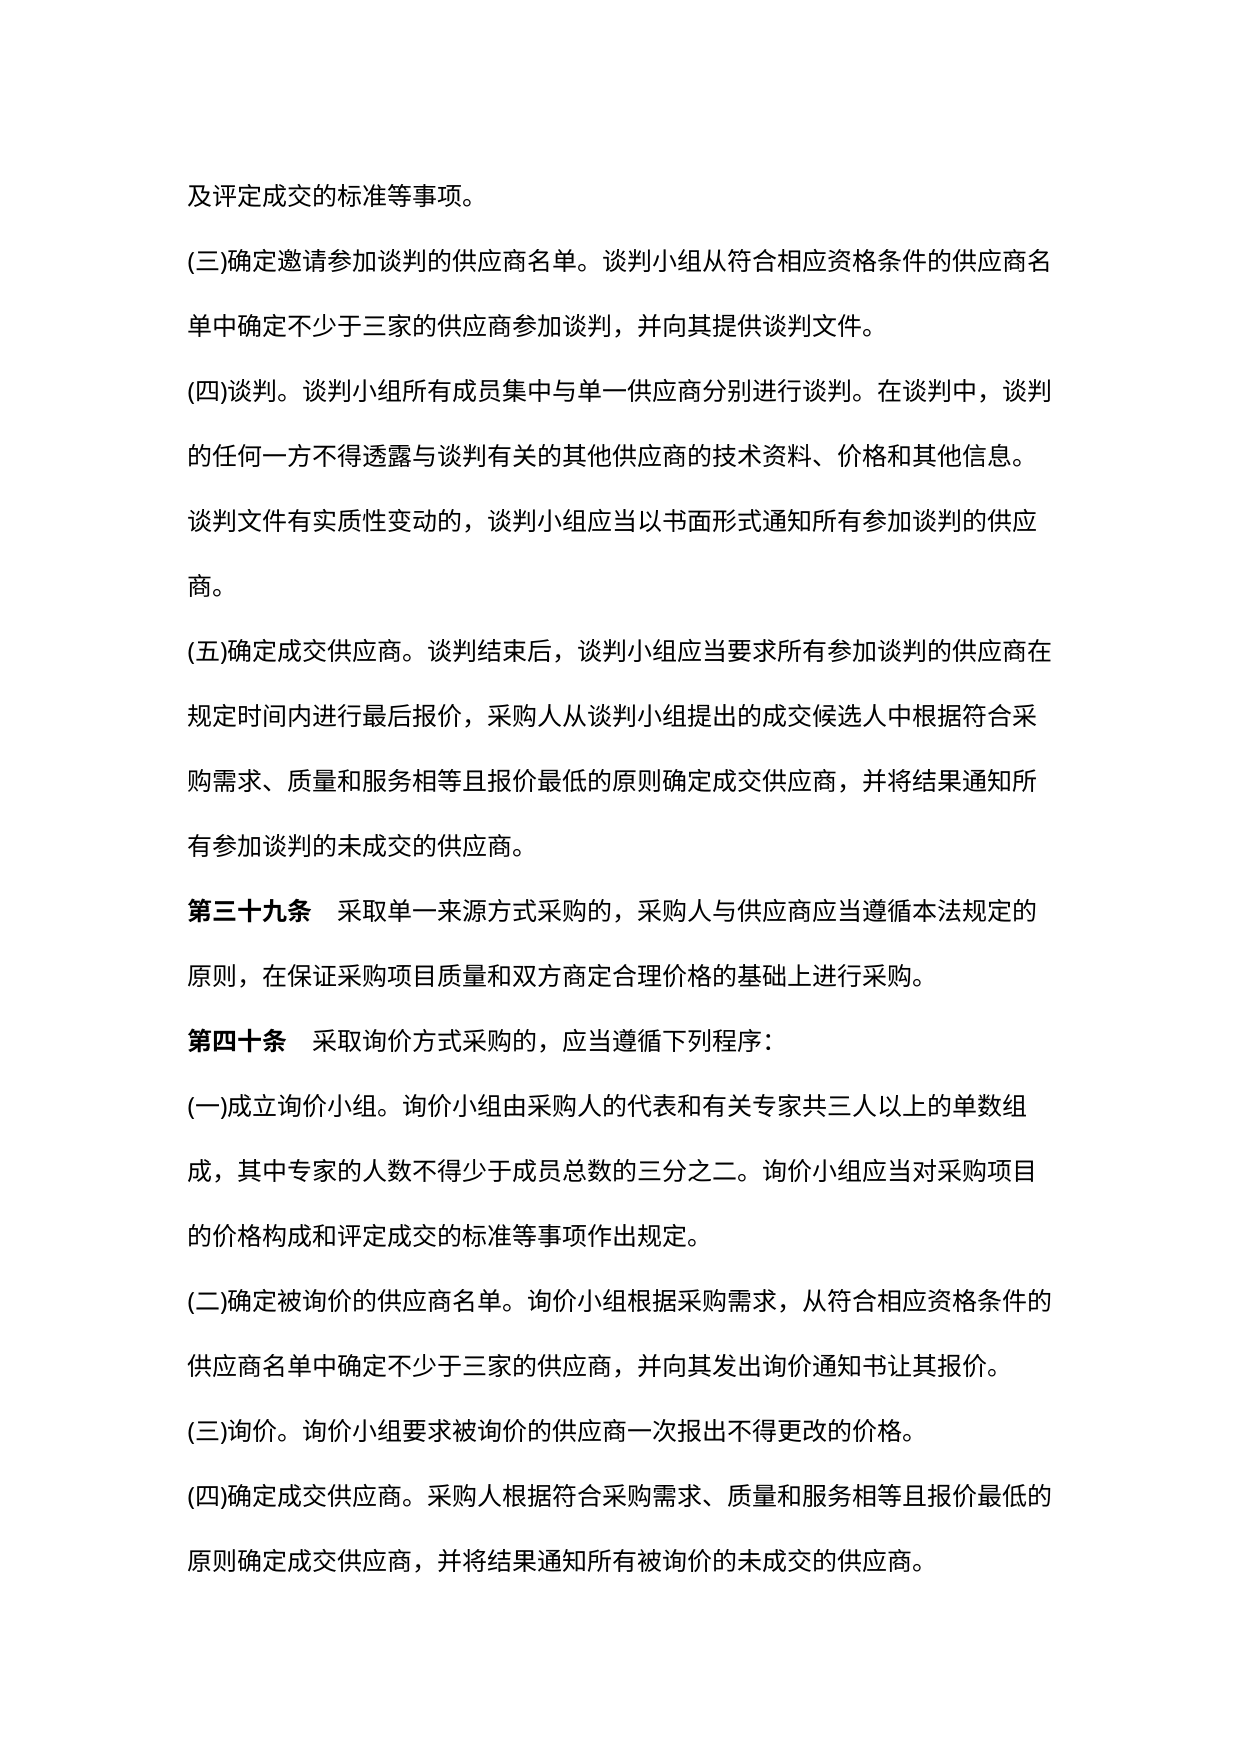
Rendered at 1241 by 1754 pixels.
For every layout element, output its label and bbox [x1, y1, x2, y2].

text [187, 162, 1053, 1592]
